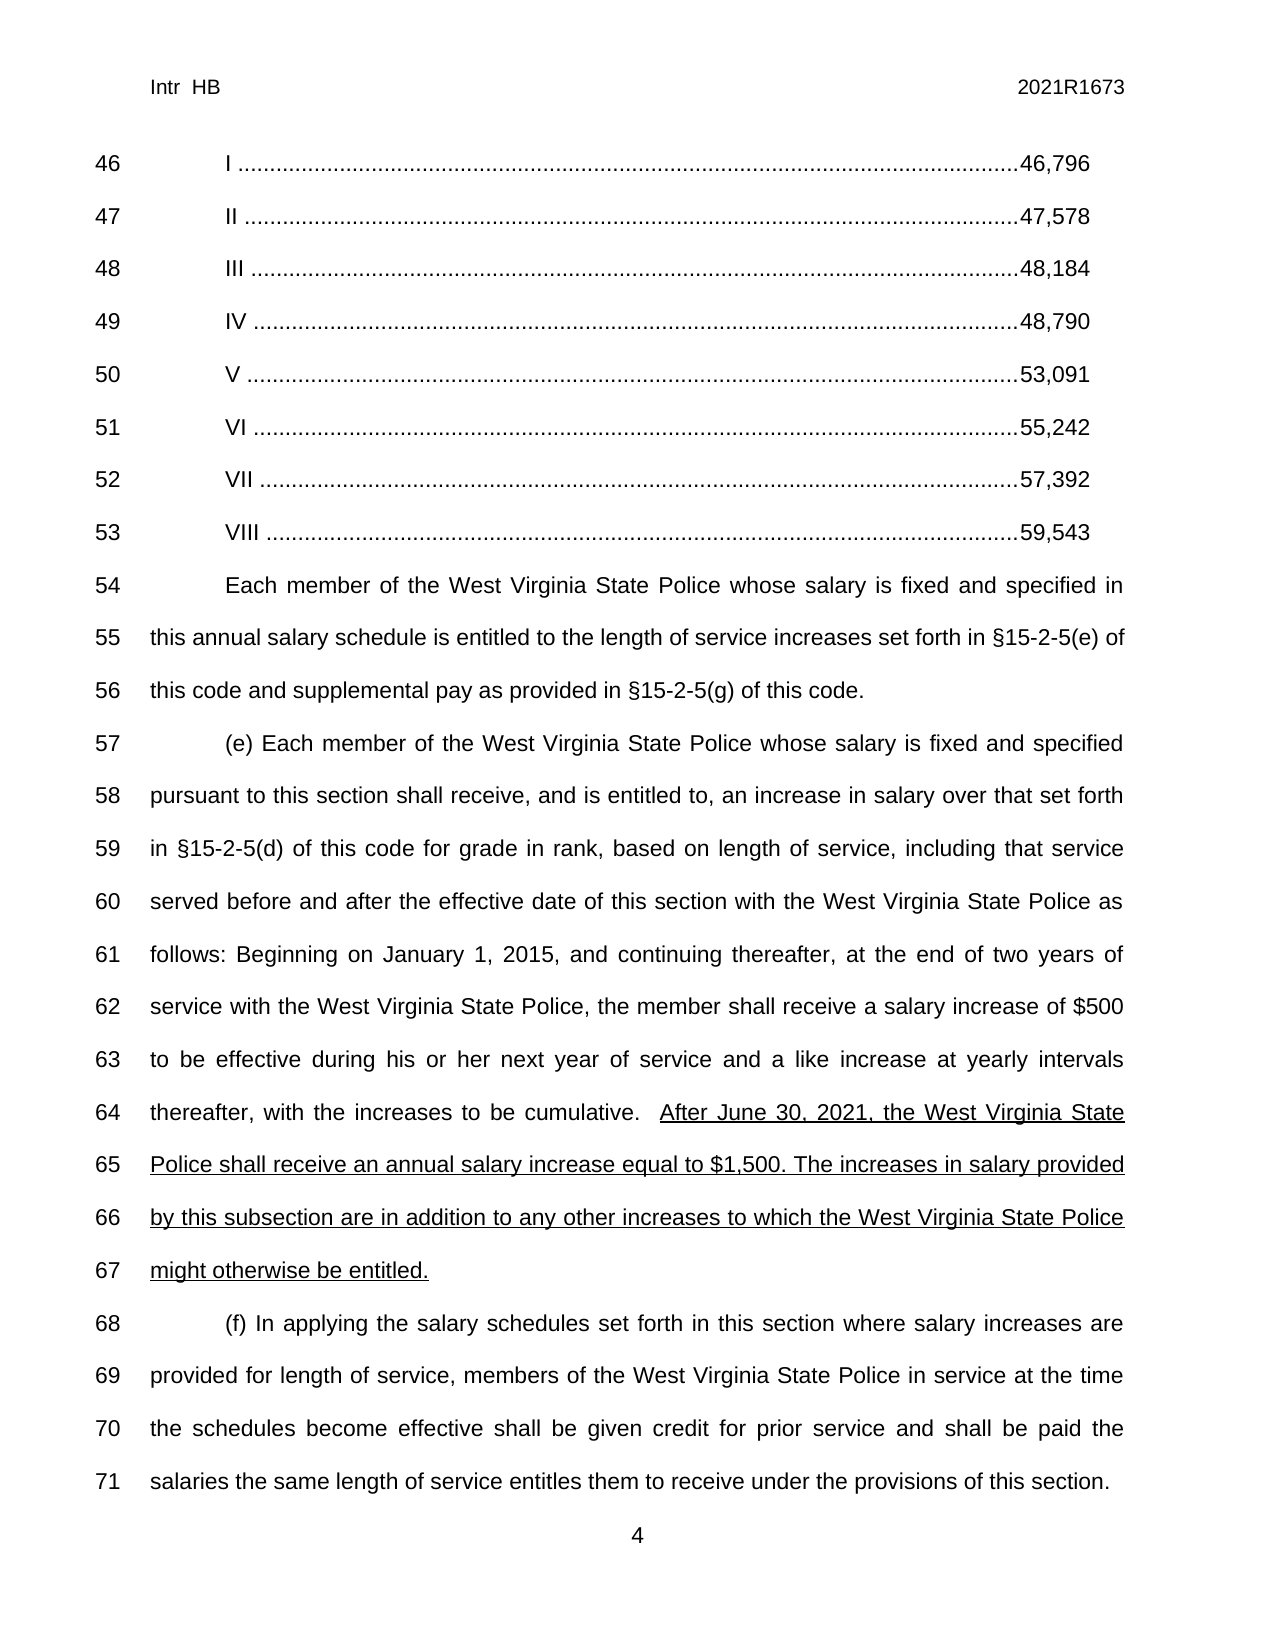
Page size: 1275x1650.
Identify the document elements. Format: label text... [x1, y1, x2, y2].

text Each member of the West Virginia State Police whose salary is fixed and specified in this annual salary schedule is entitled to the length of service increases set forth in §15-2-5(e) of this code and supplemental pay as provided in §15-2-5(g) of this code. [150, 572, 1125, 703]
text V 53,091 [150, 361, 1125, 387]
text VI 55,242 [150, 413, 1125, 440]
text III 48,184 [150, 255, 1125, 282]
text (e) Each member of the West Virginia State Police whose salary is fixed and specified pursuant to this section shall receive, and is entitled to, an increase in salary over that set forth in §15-2-5(d) of this code for grade in rank, based on length of service, including that service served before and after the effective date of this section with the West Virginia State Police as follows: Beginning on January 1, 2015, and continuing thereafter, at the end of two years of service with the West Virginia State Police, the member shall receive a salary increase of $500 to be effective during his or her next year of service and a like increase at yearly intervals thereafter, with the increases to be cumulative. After June 30, 2021, the West Virginia State Police shall receive an annual salary increase equal to $1,500. The increases in salary provided by this subsection are in addition to any other increases to which the West Virginia State Police might otherwise be entitled. [150, 730, 1125, 1174]
text IV 48,790 [150, 308, 1125, 334]
text (f) In applying the salary schedules set forth in this section where salary increases are provided for length of service, members of the West Virginia State Police in service at the time the schedules become effective shall be given credit for prior service and shall be paid the salaries the same length of service entitles them to receive under the provisions of this section. [150, 1309, 1125, 1494]
text VII 57,392 [150, 466, 1125, 493]
text I 46,796 [150, 150, 1125, 176]
text VIII 59,543 [150, 519, 1125, 545]
text II 47,578 [150, 203, 1125, 229]
